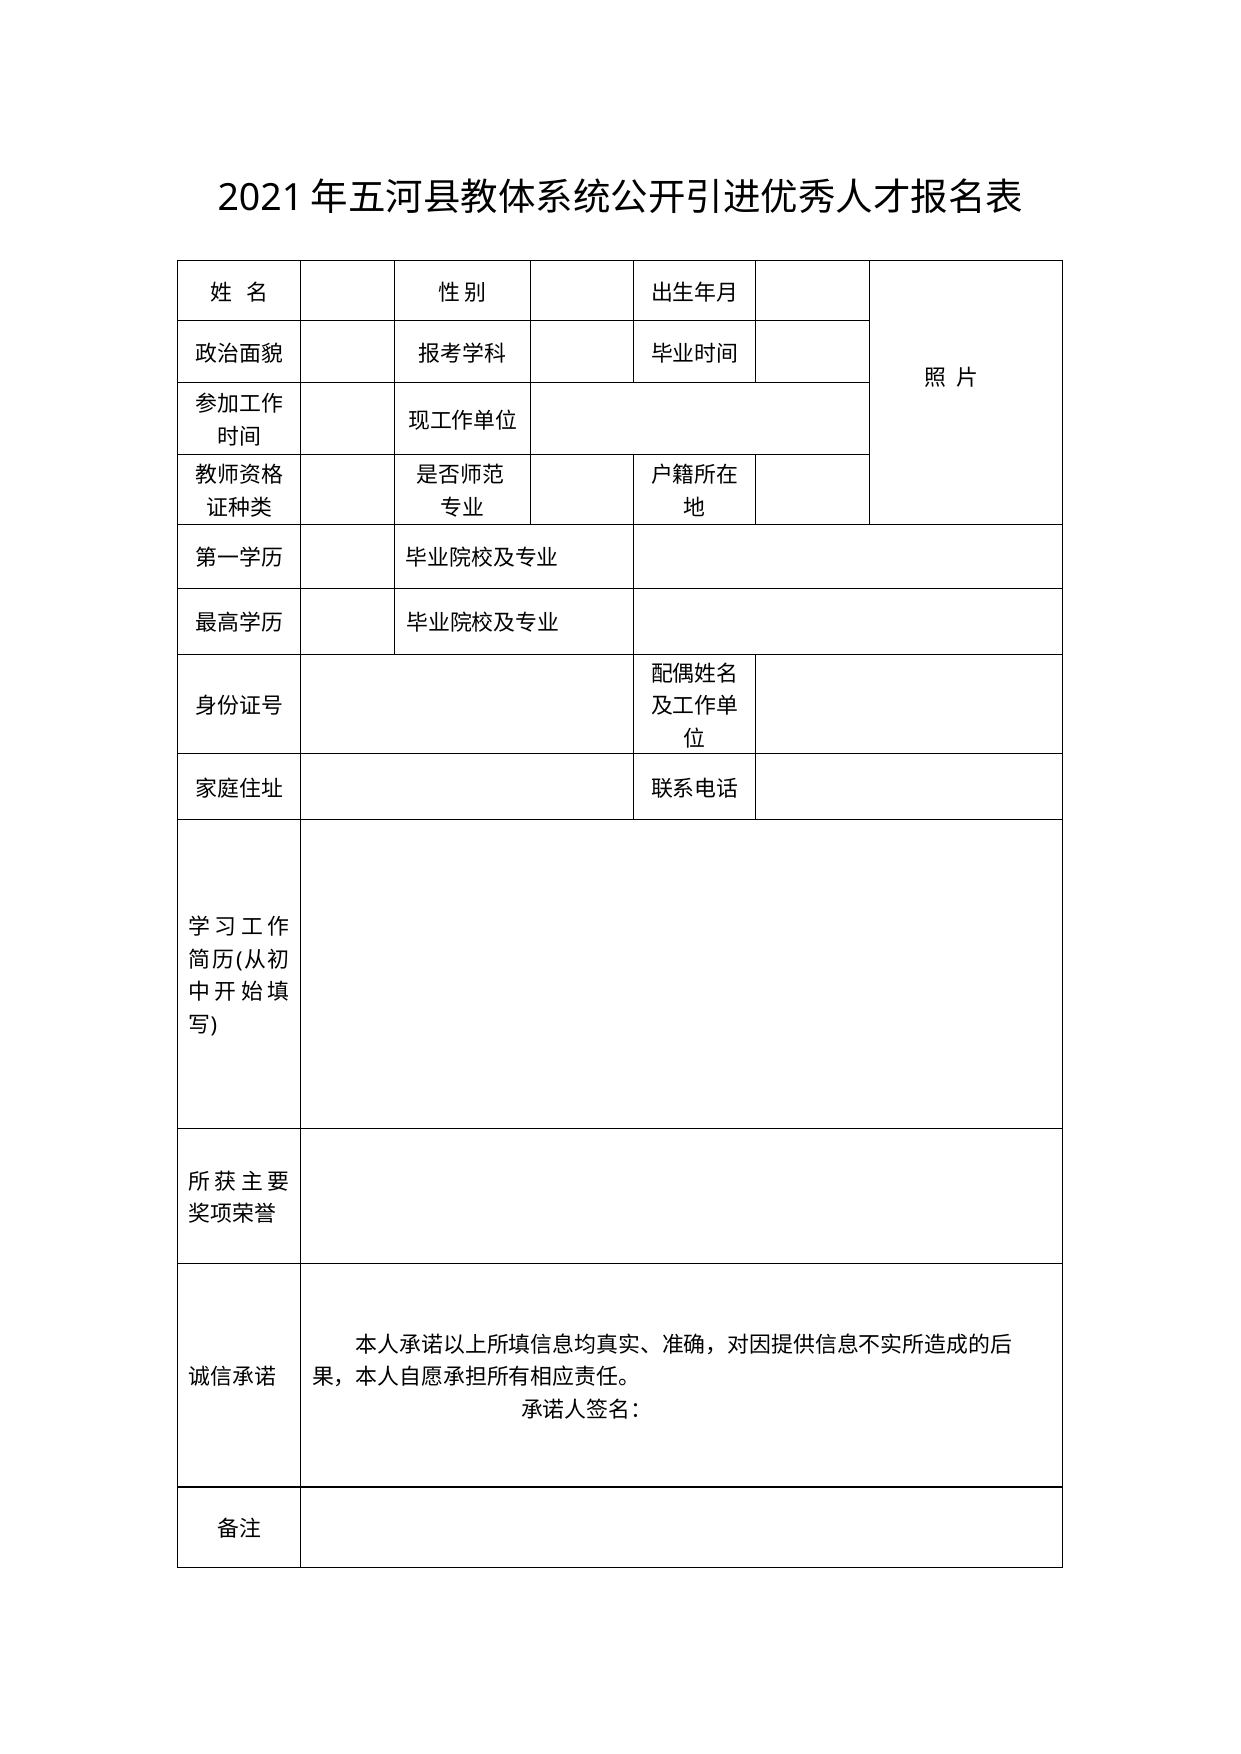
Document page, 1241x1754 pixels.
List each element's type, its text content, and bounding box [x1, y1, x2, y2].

table_cell [301, 820, 1062, 1127]
table_cell [531, 455, 633, 524]
table_header 姓 名 [178, 261, 300, 320]
table_cell 本人承诺以上所填信息均真实、准确，对因提供信息不实所造成的后果，本人自愿承担所有相应责任。 承诺人签名： [301, 1264, 1062, 1486]
table_cell [301, 1488, 1062, 1567]
table_cell [301, 1129, 1062, 1263]
table_cell [531, 321, 633, 382]
table_cell [301, 525, 394, 587]
table_cell [756, 655, 1062, 753]
table_cell [634, 589, 1062, 654]
table_cell 参加工作时间 [178, 383, 300, 454]
table_cell [301, 321, 394, 382]
table_cell 备注 [178, 1488, 300, 1567]
table_header 出生年月 [634, 261, 755, 320]
table_header [301, 261, 394, 320]
table_cell 政治面貌 [178, 321, 300, 382]
table_cell 户籍所在地 [634, 455, 755, 524]
table_cell 诚信承诺 [178, 1264, 300, 1486]
table_cell 联系电话 [634, 754, 755, 819]
table_cell [756, 754, 1062, 819]
table_cell 毕业院校及专业 [395, 525, 633, 587]
table_header [756, 261, 869, 320]
table_cell 是否师范 专业 [395, 455, 530, 524]
table_cell [301, 754, 633, 819]
table_cell 毕业院校及专业 [395, 589, 633, 654]
table_cell [756, 455, 869, 524]
table_header 性 别 [395, 261, 530, 320]
table_cell [756, 321, 869, 382]
table_cell 报考学科 [395, 321, 530, 382]
table_cell 配偶姓名及工作单位 [634, 655, 755, 753]
table_cell 所获主要奖项荣誉 [178, 1129, 300, 1263]
table_header 照 片 [870, 261, 1062, 524]
table_cell 现工作单位 [395, 383, 530, 454]
table_cell [301, 455, 394, 524]
table_cell [531, 383, 869, 454]
text 2021年五河县教体系统公开引进优秀人才报名表 [187, 162, 1053, 227]
table_cell 第一学历 [178, 525, 300, 587]
table_cell [301, 589, 394, 654]
table_cell [301, 655, 633, 753]
table_cell 毕业时间 [634, 321, 755, 382]
table_cell 最高学历 [178, 589, 300, 654]
table_cell [301, 383, 394, 454]
table_header [531, 261, 633, 320]
table_cell 教师资格证种类 [178, 455, 300, 524]
table_cell [634, 525, 1062, 587]
table_cell 身份证号 [178, 655, 300, 753]
table_cell 家庭住址 [178, 754, 300, 819]
table_cell 学习工作简历(从初中开始填写) [178, 820, 300, 1127]
